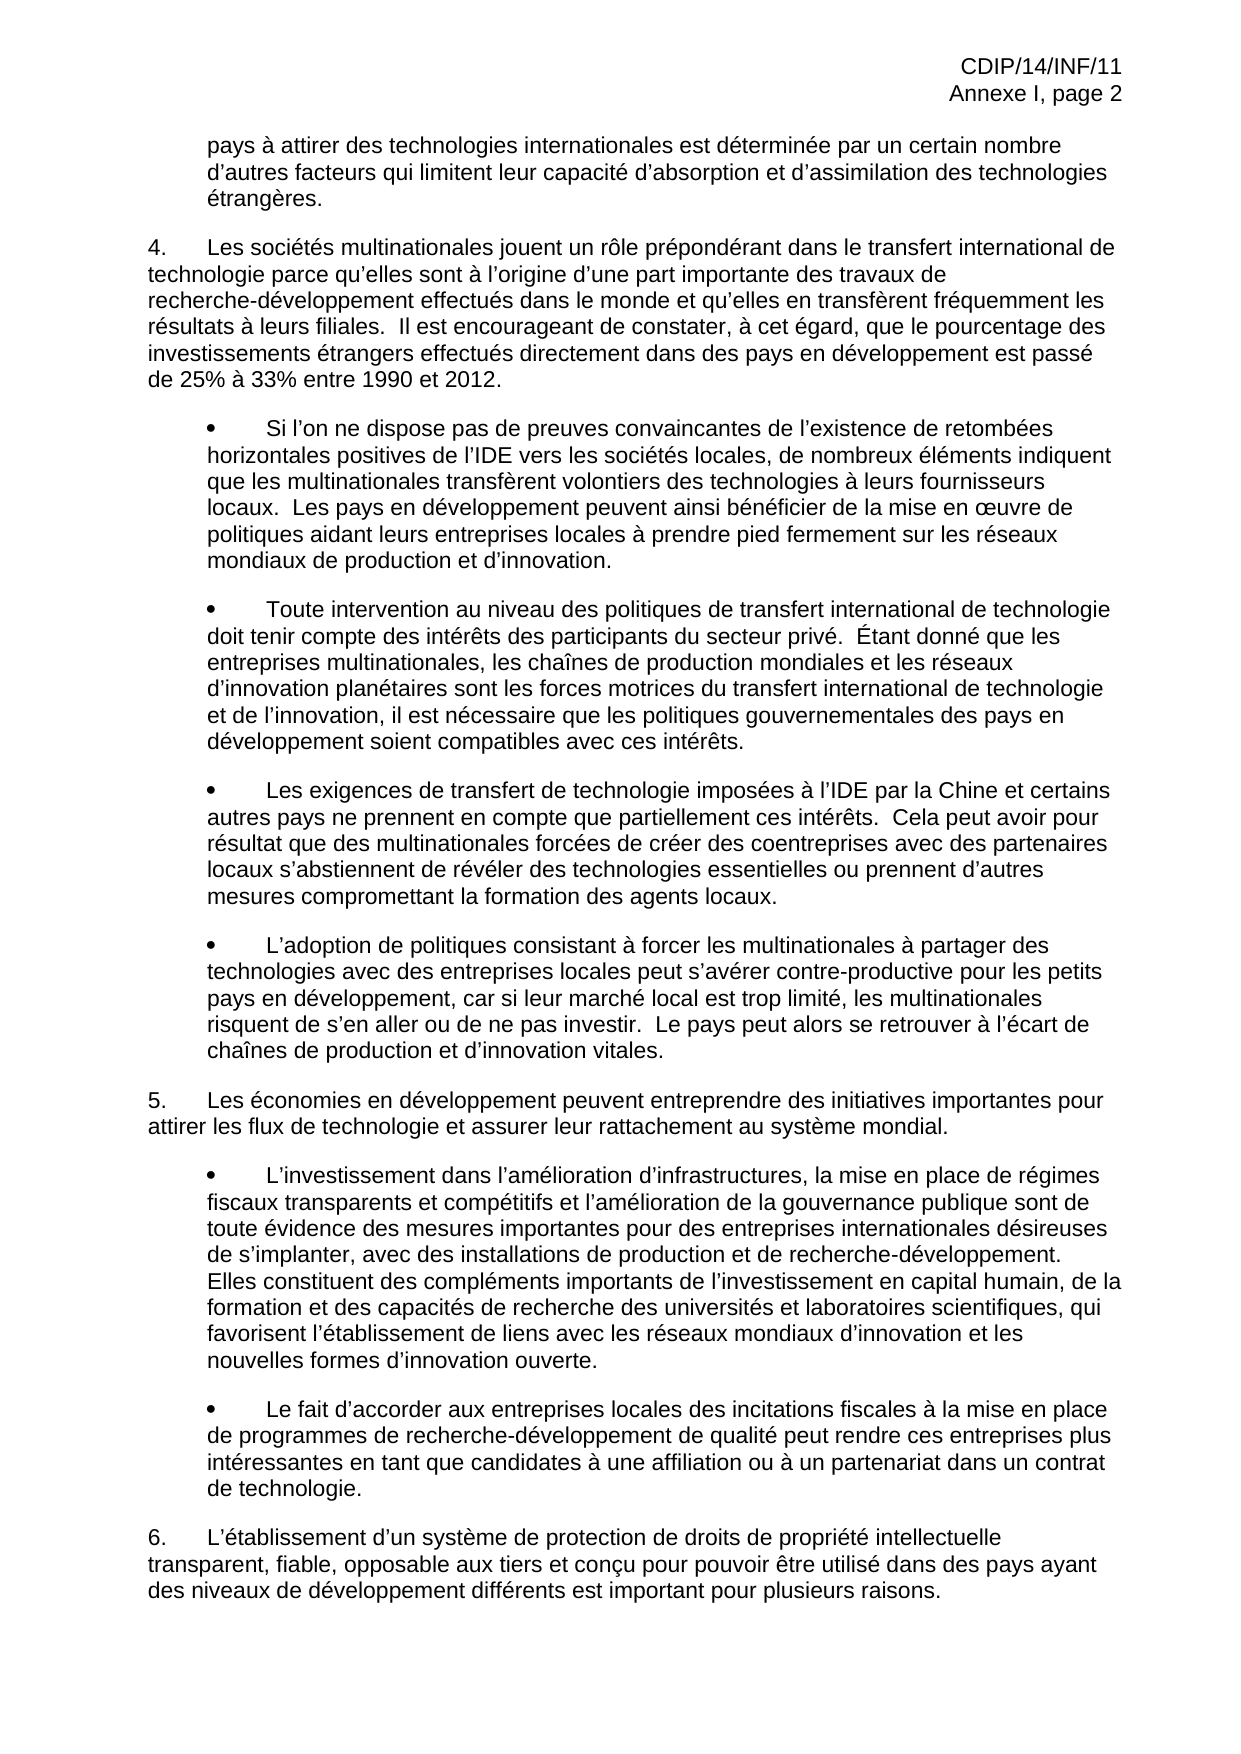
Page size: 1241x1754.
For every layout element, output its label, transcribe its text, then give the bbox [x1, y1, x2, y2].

list L’investissement dans l’amélioration d’infrastructures, la mise en place de régimes fiscaux transparents et compétitifs et l’amélioration de la gouvernance publique sont de toute évidence des mesures importantes pour des entreprises internationales désireuses de s’implanter, avec des installations de production et de recherche-développement. Elles constituent des compléments importants de l’investissement en capital humain, de la formation et des capacités de recherche des universités et laboratoires scientifiques, qui favorisent l’établissement de liens avec les réseaux mondiaux d’innovation et les nouvelles formes d’innovation ouverte. [207, 1162, 1122, 1373]
list Les exigences de transfert de technologie imposées à l’IDE par la Chine et certains autres pays ne prennent en compte que partiellement ces intérêts. Cela peut avoir pour résultat que des multinationales forcées de créer des coentreprises avec des partenaires locaux s’abstiennent de révéler des technologies essentielles ou prennent d’autres mesures compromettant la formation des agents locaux. [207, 777, 1122, 909]
text L’établissement d’un système de protection de droits de propriété intellectuelle transparent, fiable, opposable aux tiers et conçu pour pouvoir être utilisé dans des pays ayant des niveaux de développement différents est important pour plusieurs raisons. [148, 1524, 1122, 1603]
text Les économies en développement peuvent entreprendre des initiatives importantes pour attirer les flux de technologie et assurer leur rattachement au système mondial. [148, 1087, 1122, 1139]
list Toute intervention au niveau des politiques de transfert international de technologie doit tenir compte des intérêts des participants du secteur privé. Étant donné que les entreprises multinationales, les chaînes de production mondiales et les réseaux d’innovation planétaires sont les forces motrices du transfert international de technologie et de l’innovation, il est nécessaire que les politiques gouvernementales des pays en développement soient compatibles avec ces intérêts. [207, 596, 1122, 754]
list L’adoption de politiques consistant à forcer les multinationales à partager des technologies avec des entreprises locales peut s’avérer contre-productive pour les petits pays en développement, car si leur marché local est trop limité, les multinationales risquent de s’en aller ou de ne pas investir. Le pays peut alors se retrouver à l’écart de chaînes de production et d’innovation vitales. [207, 932, 1122, 1064]
list Le fait d’accorder aux entreprises locales des incitations fiscales à la mise en place de programmes de recherche-développement de qualité peut rendre ces entreprises plus intéressantes en tant que candidates à une affiliation ou à un partenariat dans un contrat de technologie. [207, 1396, 1122, 1501]
list Si l’on ne dispose pas de preuves convaincantes de l’existence de retombées horizontales positives de l’IDE vers les sociétés locales, de nombreux éléments indiquent que les multinationales transfèrent volontiers des technologies à leurs fournisseurs locaux. Les pays en développement peuvent ainsi bénéficier de la mise en œuvre de politiques aidant leurs entreprises locales à prendre pied fermement sur les réseaux mondiaux de production et d’innovation. [207, 415, 1122, 573]
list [207, 132, 1122, 211]
text Les sociétés multinationales jouent un rôle prépondérant dans le transfert international de technologie parce qu’elles sont à l’origine d’une part importante des travaux de recherche-développement effectués dans le monde et qu’elles en transfèrent fréquemment les résultats à leurs filiales. Il est encourageant de constater, à cet égard, que le pourcentage des investissements étrangers effectués directement dans des pays en développement est passé de 25% à 33% entre 1990 et 2012. [148, 234, 1122, 392]
